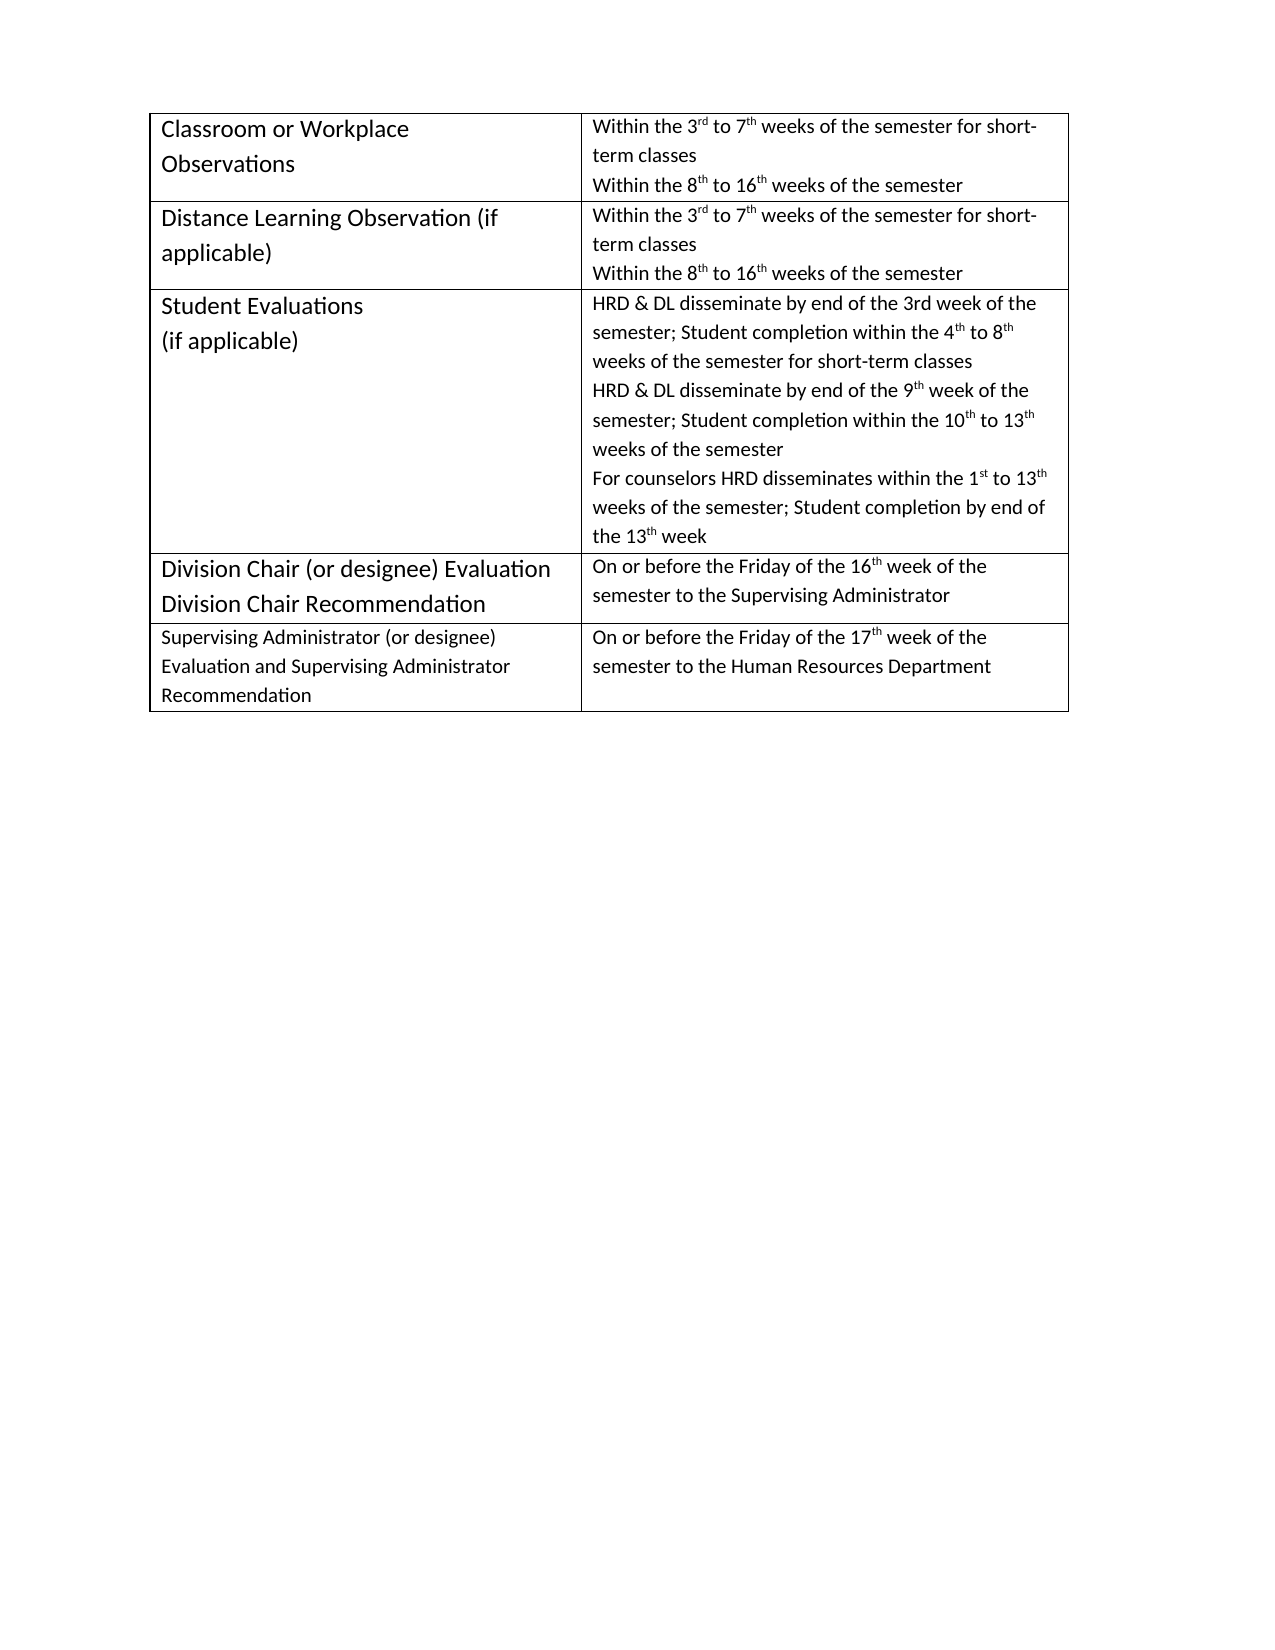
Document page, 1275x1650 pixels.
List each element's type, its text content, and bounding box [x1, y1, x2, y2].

table_cell Within the 3rd to 7th weeks of the semester for short-term classes Within the 8th to 16th weeks of the semester [582, 114, 1068, 201]
table_cell On or before the Friday of the 17th week of the semester to the Human Resources Department [582, 624, 1068, 711]
table_cell Student Evaluations (if applicable) [151, 290, 581, 552]
table_cell On or before the Friday of the 16th week of the semester to the Supervising Administrator [582, 554, 1068, 623]
table_cell Supervising Administrator (or designee) Evaluation and Supervising Administrator Recommendation [151, 624, 581, 711]
table_cell Within the 3rd to 7th weeks of the semester for short-term classes Within the 8th to 16th weeks of the semester [582, 202, 1068, 289]
table_cell Distance Learning Observation (if applicable) [151, 202, 581, 289]
table_cell Classroom or Workplace Observations [151, 114, 581, 201]
table_cell Division Chair (or designee) Evaluation Division Chair Recommendation [151, 554, 581, 623]
table_cell HRD & DL disseminate by end of the 3rd week of the semester; Student completion within the 4th to 8th weeks of the semester for short-term classes HRD & DL disseminate by end of the 9th week of the semester; Student completion within the 10th to 13th weeks of the semester For counselors HRD disseminates within the 1st to 13th weeks of the semester; Student completion by end of the 13th week [582, 290, 1068, 552]
